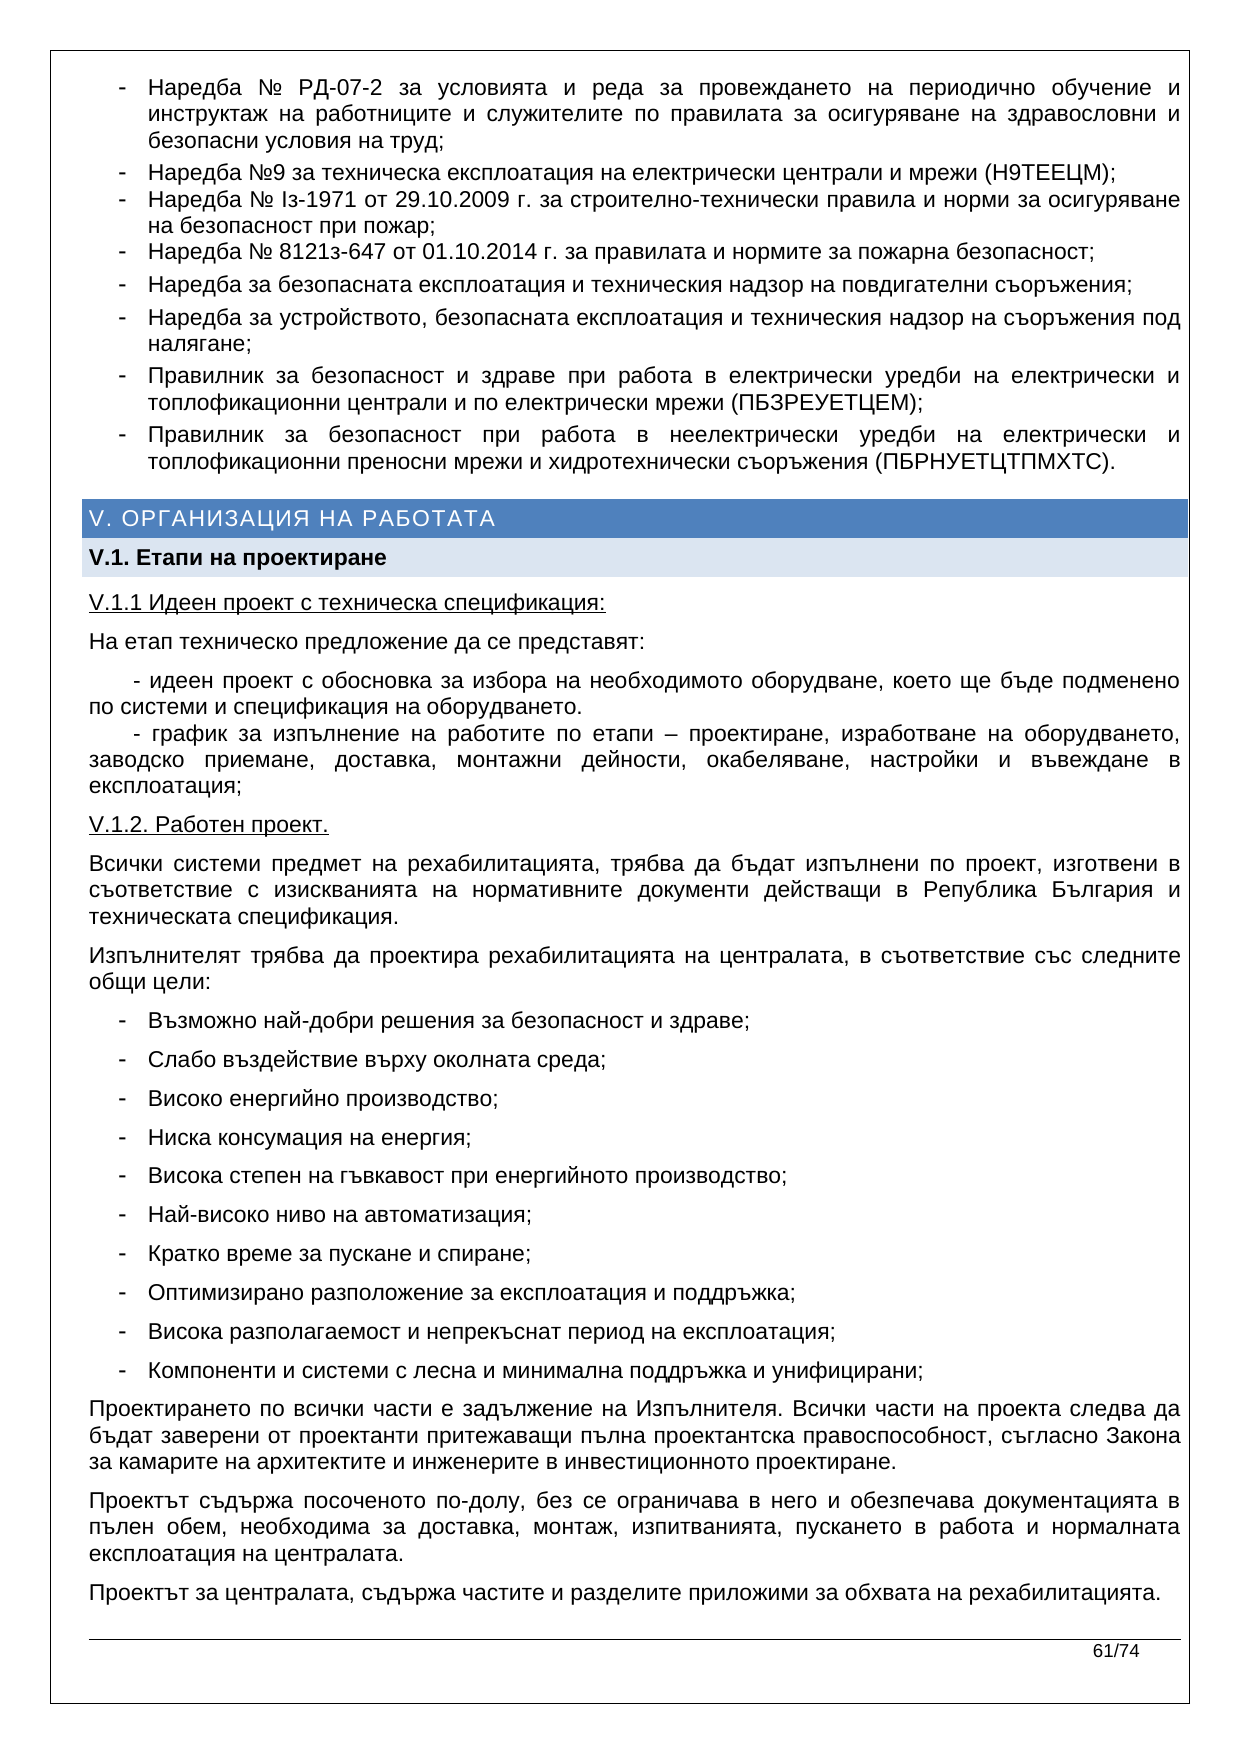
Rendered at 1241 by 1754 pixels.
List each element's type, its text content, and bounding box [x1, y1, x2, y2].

list Правилник за безопасност при работа в неелектрически уредби на електрически и топлофикационни преносни мрежи и хидротехнически съоръжения (ПБРНУЕТЦТПМХТС). [118, 421, 1181, 474]
text Проектът за централата, съдържа частите и разделите приложими за обхвата на рехабилитацията. [89, 1578, 1181, 1605]
list Наредба №9 за техническа експлоатация на електрически централи и мрежи (Н9ТЕЕЦМ); [118, 159, 1181, 186]
text - график за изпълнение на работите по етапи – проектиране, изработване на оборудването, заводско приемане, доставка, монтажни дейности, окабеляване, настройки и въвеждане в експлоатация; [89, 720, 1181, 799]
text Проектирането по всички части е задължение на Изпълнителя. Всички части на проекта следва да бъдат заверени от проектанти притежаващи пълна проектантска правоспособност, съгласно Закона за камарите на архитектите и инженерите в инвестиционното проектиране. [89, 1395, 1181, 1474]
text Проектът съдържа посоченото по-долу, без се ограничава в него и обезпечава документацията в пълен обем, необходима за доставка, монтаж, изпитванията, пускането в работа и нормалната експлоатация на централата. [89, 1487, 1181, 1566]
list Компоненти и системи с лесна и минимална поддръжка и унифицирани; [118, 1357, 1181, 1383]
text Всички системи предмет на рехабилитацията, трябва да бъдат изпълнени по проект, изготвени в съответствие с изискванията на нормативните документи действащи в Република България и техническата спецификация. [89, 850, 1181, 929]
list Наредба за устройството, безопасната експлоатация и техническия надзор на съоръжения под налягане; [118, 303, 1181, 356]
text V.1.2. Работен проект. [89, 811, 1181, 838]
text На етап техническо предложение да се представят: [89, 628, 1181, 654]
list Наредба за безопасната експлоатация и техническия надзор на повдигателни съоръжения; [118, 271, 1181, 297]
text V.1.1 Идеен проект с техническа спецификация: [89, 589, 1181, 616]
list Висока разполагаемост и непрекъснат период на експлоатация; [118, 1318, 1181, 1344]
text V. ОРГАНИЗАЦИЯ НА РАБОТАТА [89, 505, 1181, 532]
list Възможно най-добри решения за безопасност и здраве; [118, 1007, 1181, 1033]
text - идеен проект с обосновка за избора на необходимото оборудване, което ще бъде подменено по системи и спецификация на оборудването. [89, 667, 1181, 720]
list Наредба № РД-07-2 за условията и реда за провеждането на периодично обучение и инструктаж на работниците и служителите по правилата за осигуряване на здравословни и безопасни условия на труд; [118, 74, 1181, 153]
list Ниска консумация на енергия; [118, 1123, 1181, 1150]
list Оптимизирано разположение за експлоатация и поддръжка; [118, 1279, 1181, 1305]
list Правилник за безопасност и здраве при работа в електрически уредби на електрически и топлофикационни централи и по електрически мрежи (ПБЗРЕУЕТЦЕМ); [118, 362, 1181, 415]
list Кратко време за пускане и спиране; [118, 1240, 1181, 1266]
list Високо енергийно производство; [118, 1084, 1181, 1111]
text V.1. Етапи на проектиране [89, 544, 1181, 571]
text Изпълнителят трябва да проектира рехабилитацията на централата, в съответствие със следните общи цели: [89, 942, 1181, 994]
list Слабо въздействие върху околната среда; [118, 1046, 1181, 1072]
list Наредба № Iз-1971 от 29.10.2009 г. за строително-технически правила и норми за осигуряване на безопасност при пожар; [118, 186, 1181, 238]
list Висока степен на гъвкавост при енергийното производство; [118, 1162, 1181, 1189]
list Наредба № 8121з-647 от 01.10.2014 г. за правилата и нормите за пожарна безопасност; [118, 238, 1181, 264]
list Най-високо ниво на автоматизация; [118, 1201, 1181, 1227]
